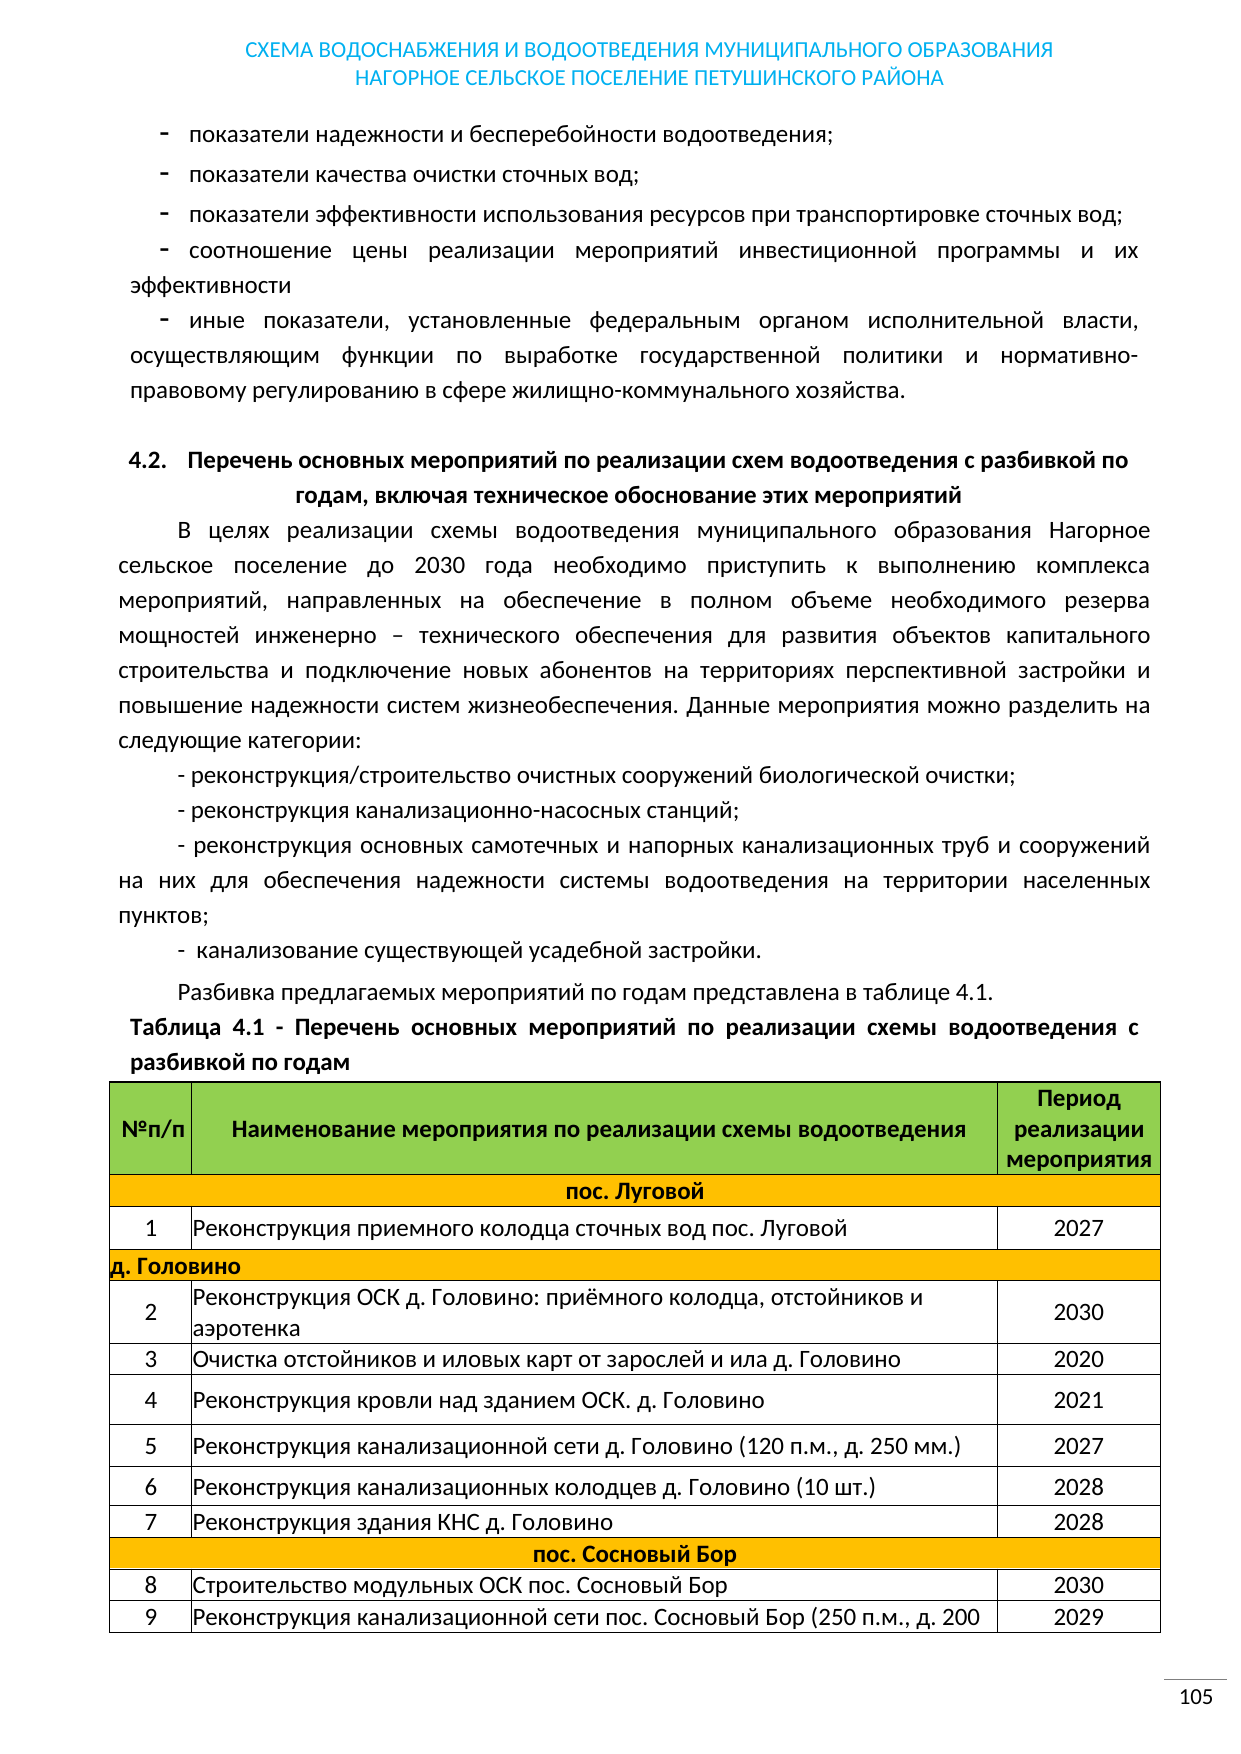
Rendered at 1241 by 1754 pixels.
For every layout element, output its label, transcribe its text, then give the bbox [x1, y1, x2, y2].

list Перечень основных мероприятий по реализации схем водоотведения с разбивкой по годам, включая техническое обоснование этих мероприятий [118, 444, 1139, 510]
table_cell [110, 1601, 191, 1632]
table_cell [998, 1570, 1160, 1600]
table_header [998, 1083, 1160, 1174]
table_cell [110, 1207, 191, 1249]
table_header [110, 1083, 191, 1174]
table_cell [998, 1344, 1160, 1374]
text - реконструкция основных самотечных и напорных канализационных труб и сооружений на них для обеспечения надежности системы водоотведения на территории населенных пунктов; [118, 829, 1152, 930]
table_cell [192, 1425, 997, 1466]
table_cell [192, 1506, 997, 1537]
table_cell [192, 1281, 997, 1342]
text Таблица 4.1 - Перечень основных мероприятий по реализации схемы водоотведения с разбивкой по годам [130, 1011, 1141, 1077]
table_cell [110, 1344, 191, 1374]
list показатели эффективности использования ресурсов при транспортировке сточных вод; [130, 198, 1141, 229]
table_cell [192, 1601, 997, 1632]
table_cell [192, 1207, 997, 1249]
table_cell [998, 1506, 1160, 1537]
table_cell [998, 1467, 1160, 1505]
text Разбивка предлагаемых мероприятий по годам представлена в таблице 4.1. [118, 976, 1119, 1007]
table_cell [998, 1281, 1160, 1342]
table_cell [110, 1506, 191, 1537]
list показатели надежности и бесперебойности водоотведения; [159, 118, 1152, 149]
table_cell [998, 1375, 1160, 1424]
text - канализование существующей усадебной застройки. [118, 934, 1152, 965]
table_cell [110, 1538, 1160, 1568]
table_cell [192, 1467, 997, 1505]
list соотношение цены реализации мероприятий инвестиционной программы и их эффективности [130, 234, 1140, 299]
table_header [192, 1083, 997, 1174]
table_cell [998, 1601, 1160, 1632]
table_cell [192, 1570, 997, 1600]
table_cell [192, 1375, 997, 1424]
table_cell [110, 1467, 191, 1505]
text - реконструкция/строительство очистных сооружений биологической очистки; [118, 759, 1152, 790]
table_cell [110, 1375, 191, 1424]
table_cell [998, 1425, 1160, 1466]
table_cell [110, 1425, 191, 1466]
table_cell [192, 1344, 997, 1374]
list иные показатели, установленные федеральным органом исполнительной власти, осуществляющим функции по выработке государственной политики и нормативно-правовому регулированию в сфере жилищно-коммунального хозяйства. [130, 304, 1140, 405]
text - реконструкция канализационно-насосных станций; [118, 794, 1152, 825]
text В целях реализации схемы водоотведения муниципального образования Нагорное сельское поселение до 2030 года необходимо приступить к выполнению комплекса мероприятий, направленных на обеспечение в полном объеме необходимого резерва мощностей инженерно – технического обеспечения для развития объектов капитального строительства и подключение новых абонентов на территориях перспективной застройки и повышение надежности систем жизнеобеспечения. Данные мероприятия можно разделить на следующие категории: [118, 514, 1152, 755]
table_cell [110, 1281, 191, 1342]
list показатели качества очистки сточных вод; [159, 158, 1152, 189]
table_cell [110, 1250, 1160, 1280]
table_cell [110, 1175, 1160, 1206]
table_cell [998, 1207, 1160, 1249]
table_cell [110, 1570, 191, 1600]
